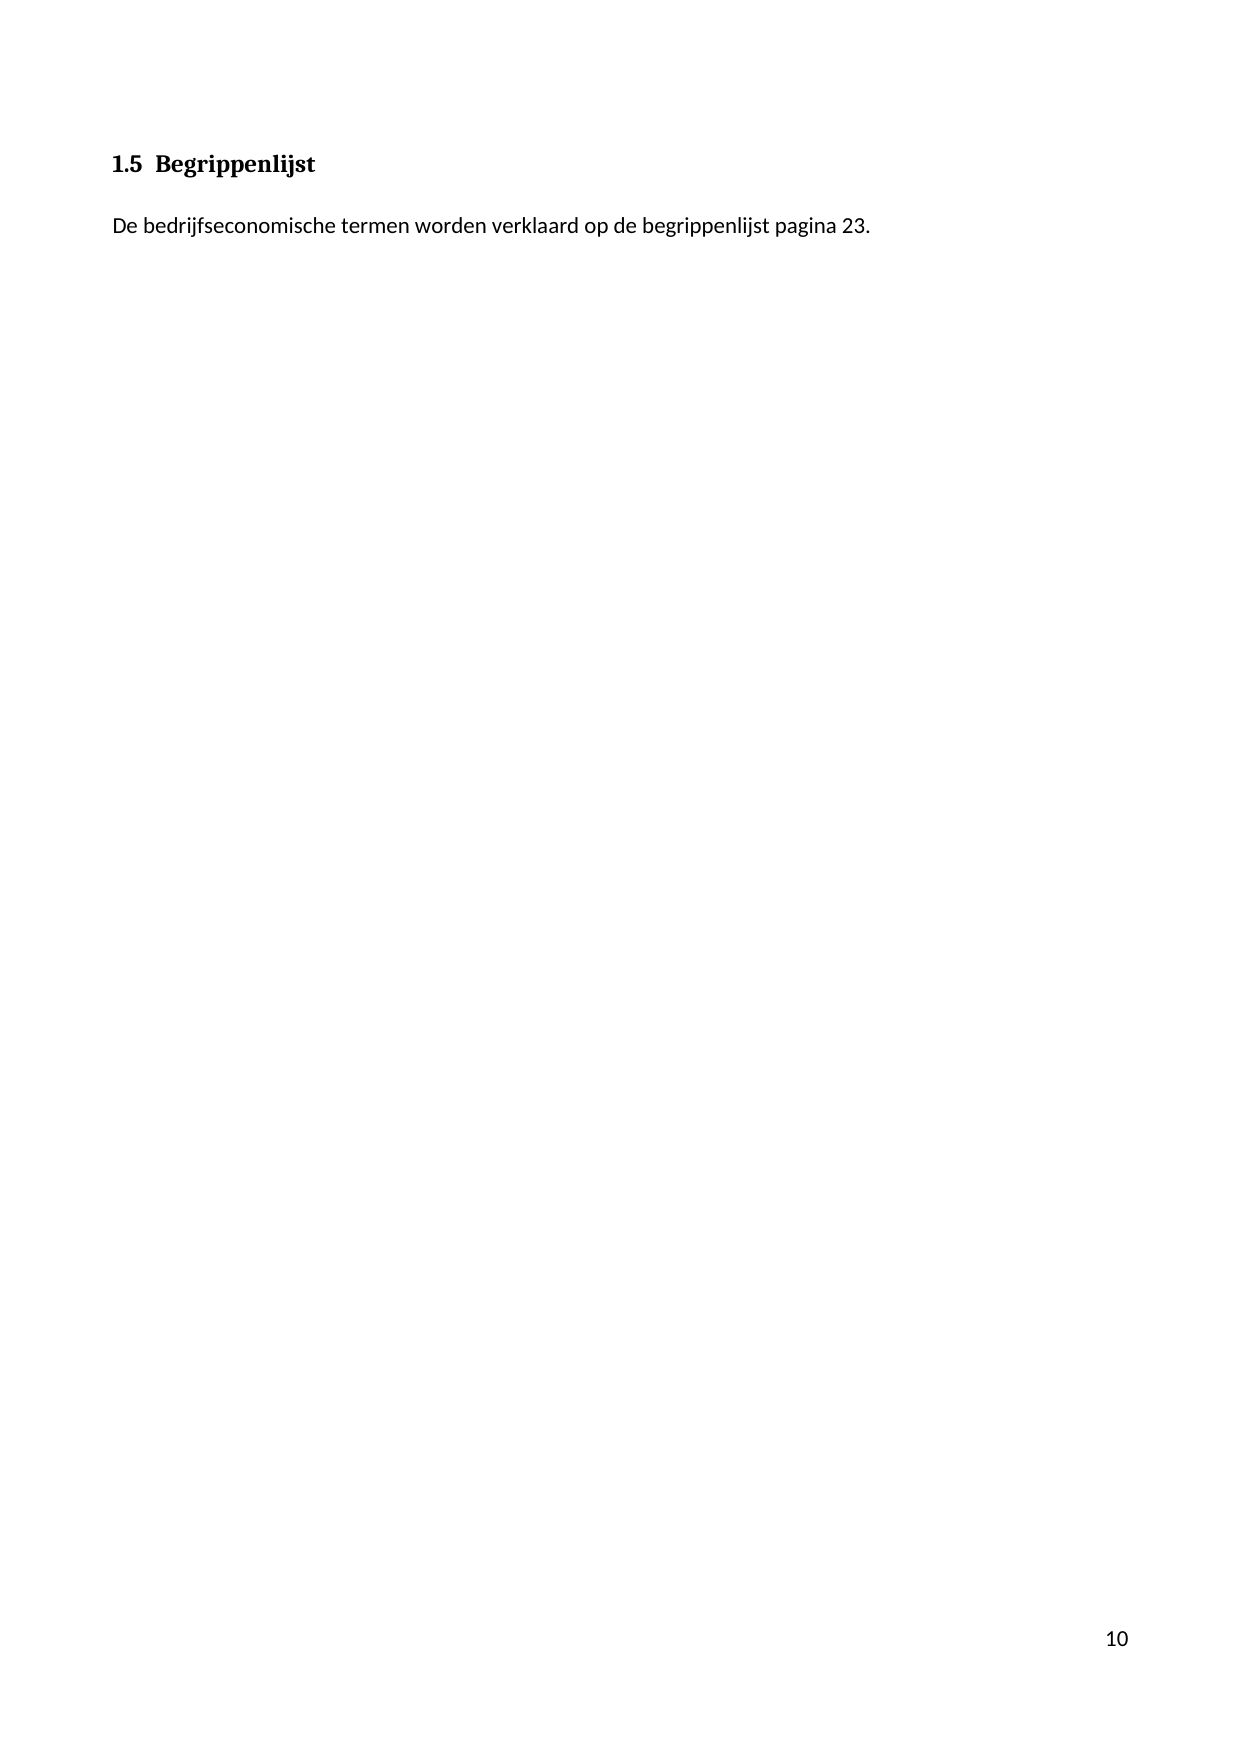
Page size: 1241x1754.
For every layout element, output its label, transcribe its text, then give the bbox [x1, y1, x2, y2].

text De bedrijfseconomische termen worden verklaard op de begrippenlijst pagina 23. [112, 211, 1128, 239]
subtitle Begrippenlijst [112, 150, 1128, 179]
